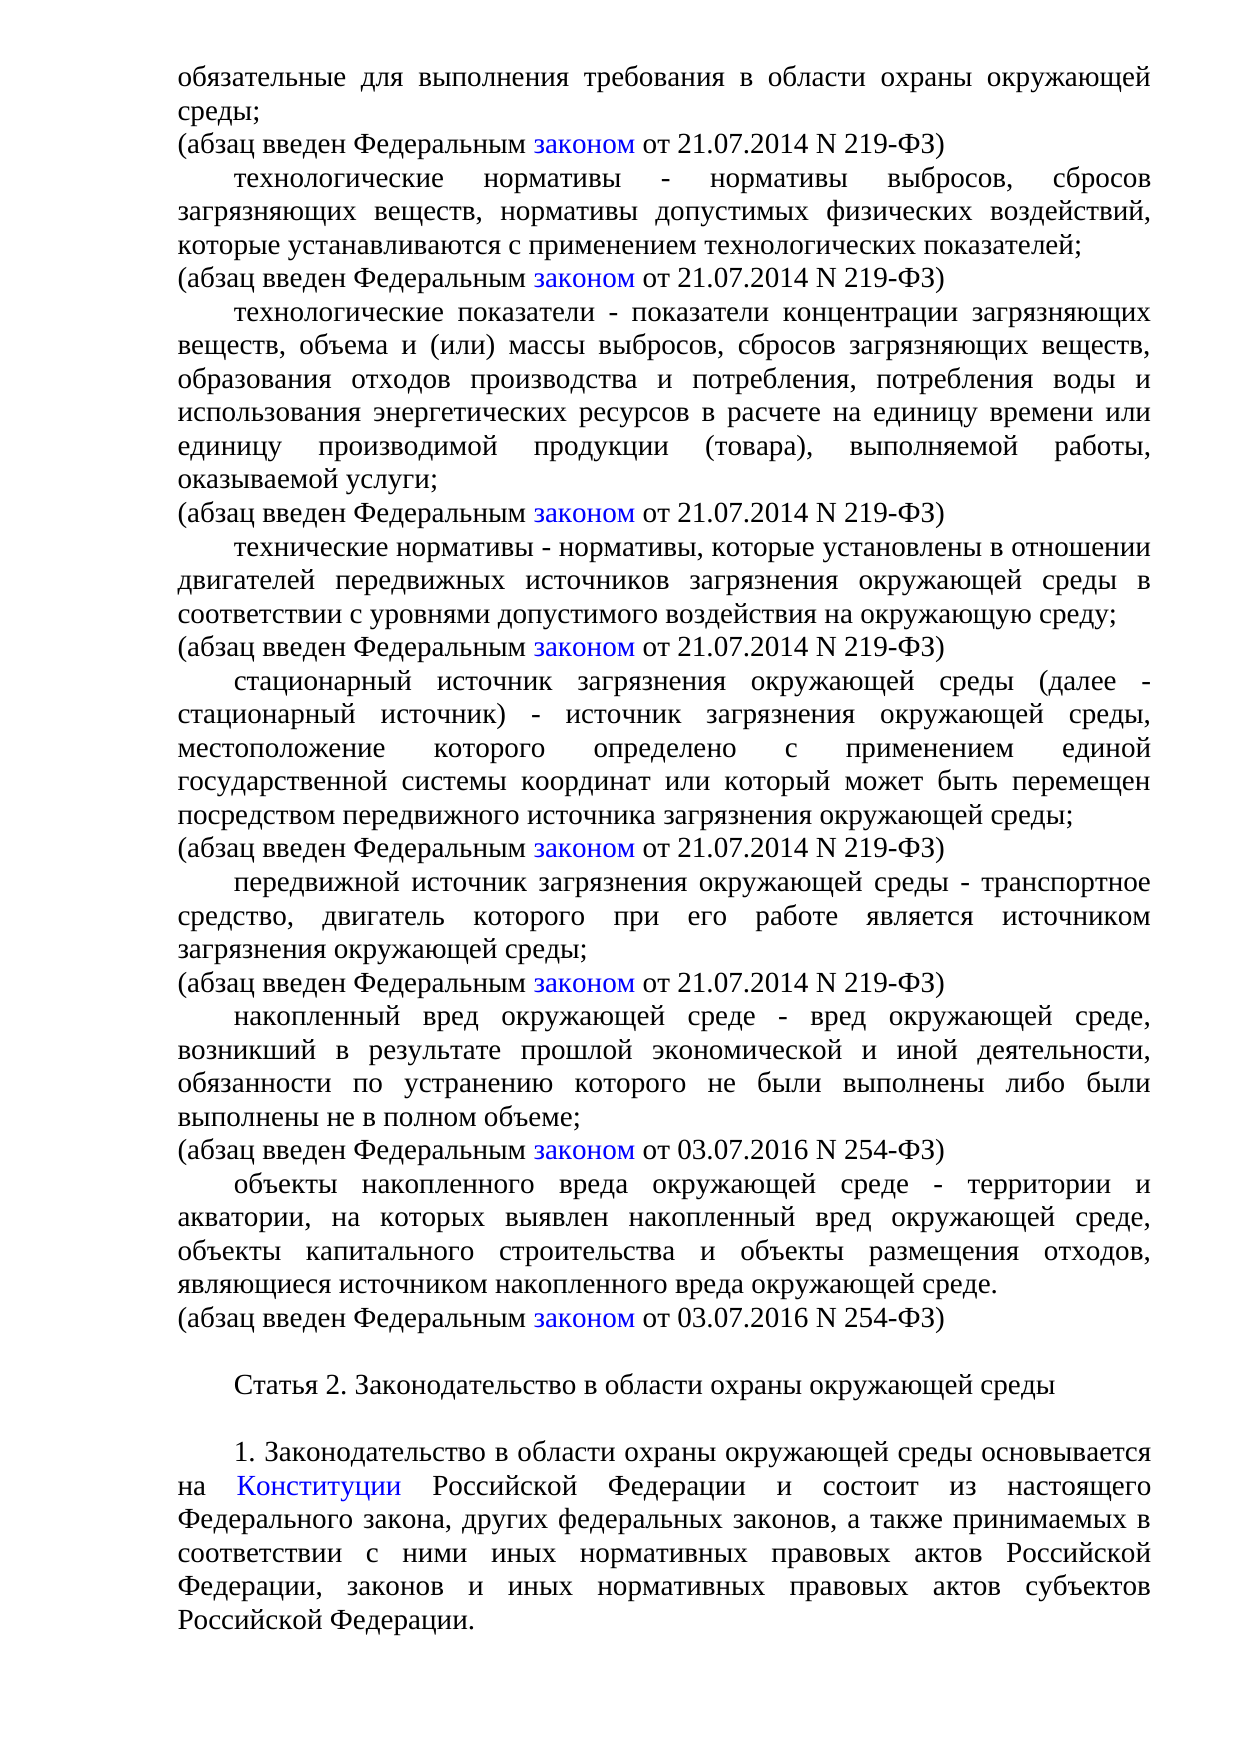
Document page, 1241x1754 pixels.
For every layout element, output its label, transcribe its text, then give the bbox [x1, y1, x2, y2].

text (абзац введен Федеральным законом от 21.07.2014 N 219-ФЗ) [177, 629, 1152, 663]
text (абзац введен Федеральным законом от 21.07.2014 N 219-ФЗ) [177, 495, 1152, 529]
text (абзац введен Федеральным законом от 03.07.2016 N 254-ФЗ) [177, 1300, 1152, 1334]
text (абзац введен Федеральным законом от 21.07.2014 N 219-ФЗ) [177, 126, 1152, 160]
text технологические нормативы - нормативы выбросов, сбросов загрязняющих веществ, нормативы допустимых физических воздействий, которые устанавливаются с применением технологических показателей; [177, 160, 1152, 260]
text Статья 2. Законодательство в области охраны окружающей среды [177, 1367, 1152, 1401]
text (абзац введен Федеральным законом от 21.07.2014 N 219-ФЗ) [177, 831, 1152, 864]
text накопленный вред окружающей среде - вред окружающей среде, возникший в результате прошлой экономической и иной деятельности, обязанности по устранению которого не были выполнены либо были выполнены не в полном объеме; [177, 998, 1152, 1132]
text объекты накопленного вреда окружающей среде - территории и акватории, на которых выявлен накопленный вред окружающей среде, объекты капитального строительства и объекты размещения отходов, являющиеся источником накопленного вреда окружающей среде. [177, 1166, 1152, 1300]
text (абзац введен Федеральным законом от 03.07.2016 N 254-ФЗ) [177, 1132, 1152, 1166]
text (абзац введен Федеральным законом от 21.07.2014 N 219-ФЗ) [177, 260, 1152, 294]
text (абзац введен Федеральным законом от 21.07.2014 N 219-ФЗ) [177, 965, 1152, 998]
text передвижной источник загрязнения окружающей среды - транспортное средство, двигатель которого при его работе является источником загрязнения окружающей среды; [177, 864, 1152, 965]
text стационарный источник загрязнения окружающей среды (далее - стационарный источник) - источник загрязнения окружающей среды, местоположение которого определено с применением единой государственной системы координат или который может быть перемещен посредством передвижного источника загрязнения окружающей среды; [177, 663, 1152, 831]
text 1. Законодательство в области охраны окружающей среды основывается на Конституции Российской Федерации и состоит из настоящего Федерального закона, других федеральных законов, а также принимаемых в соответствии с ними иных нормативных правовых актов Российской Федерации, законов и иных нормативных правовых актов субъектов Российской Федерации. [177, 1434, 1152, 1636]
text технологические показатели - показатели концентрации загрязняющих веществ, объема и (или) массы выбросов, сбросов загрязняющих веществ, образования отходов производства и потребления, потребления воды и использования энергетических ресурсов в расчете на единицу времени или единицу производимой продукции (товара), выполняемой работы, оказываемой услуги; [177, 294, 1152, 495]
text технические нормативы - нормативы, которые установлены в отношении двигателей передвижных источников загрязнения окружающей среды в соответствии с уровнями допустимого воздействия на окружающую среду; [177, 529, 1152, 629]
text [177, 59, 1152, 126]
